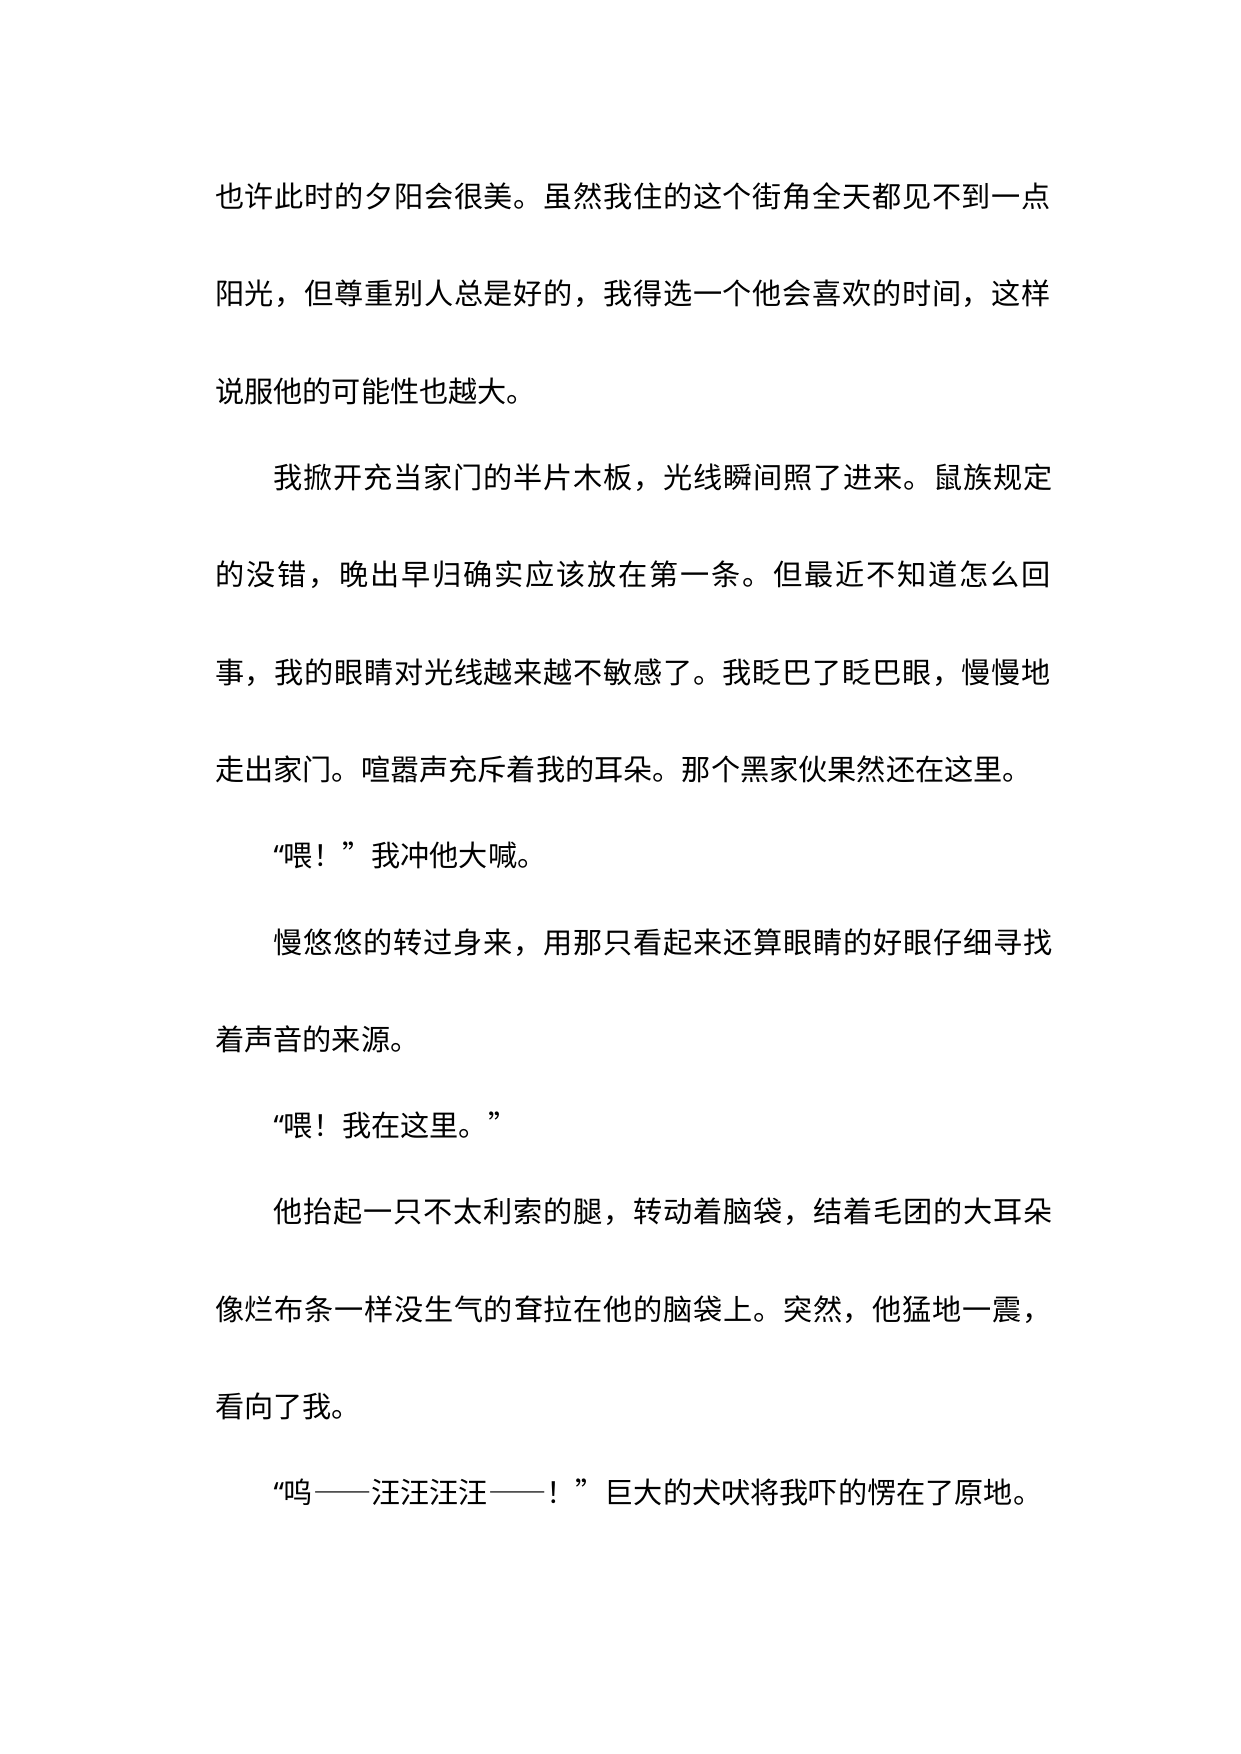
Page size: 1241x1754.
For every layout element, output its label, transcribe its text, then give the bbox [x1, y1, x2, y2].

text “喂！”我冲他大喊。 [215, 822, 1053, 887]
text 他抬起一只不太利索的腿，转动着脑袋，结着毛团的大耳朵像烂布条一样没生气的耷拉在他的脑袋上。突然，他猛地一震，看向了我。 [215, 1178, 1053, 1438]
text 我掀开充当家门的半片木板，光线瞬间照了进来。鼠族规定的没错，晚出早归确实应该放在第一条。但最近不知道怎么回事，我的眼睛对光线越来越不敏感了。我眨巴了眨巴眼，慢慢地走出家门。喧嚣声充斥着我的耳朵。那个黑家伙果然还在这里。 [215, 443, 1053, 801]
text “喂！我在这里。” [215, 1092, 1053, 1157]
text 慢悠悠的转过身来，用那只看起来还算眼睛的好眼仔细寻找着声音的来源。 [215, 908, 1053, 1070]
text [215, 162, 1053, 422]
text “呜——汪汪汪汪——！”巨大的犬吠将我吓的愣在了原地。 [215, 1459, 1053, 1524]
